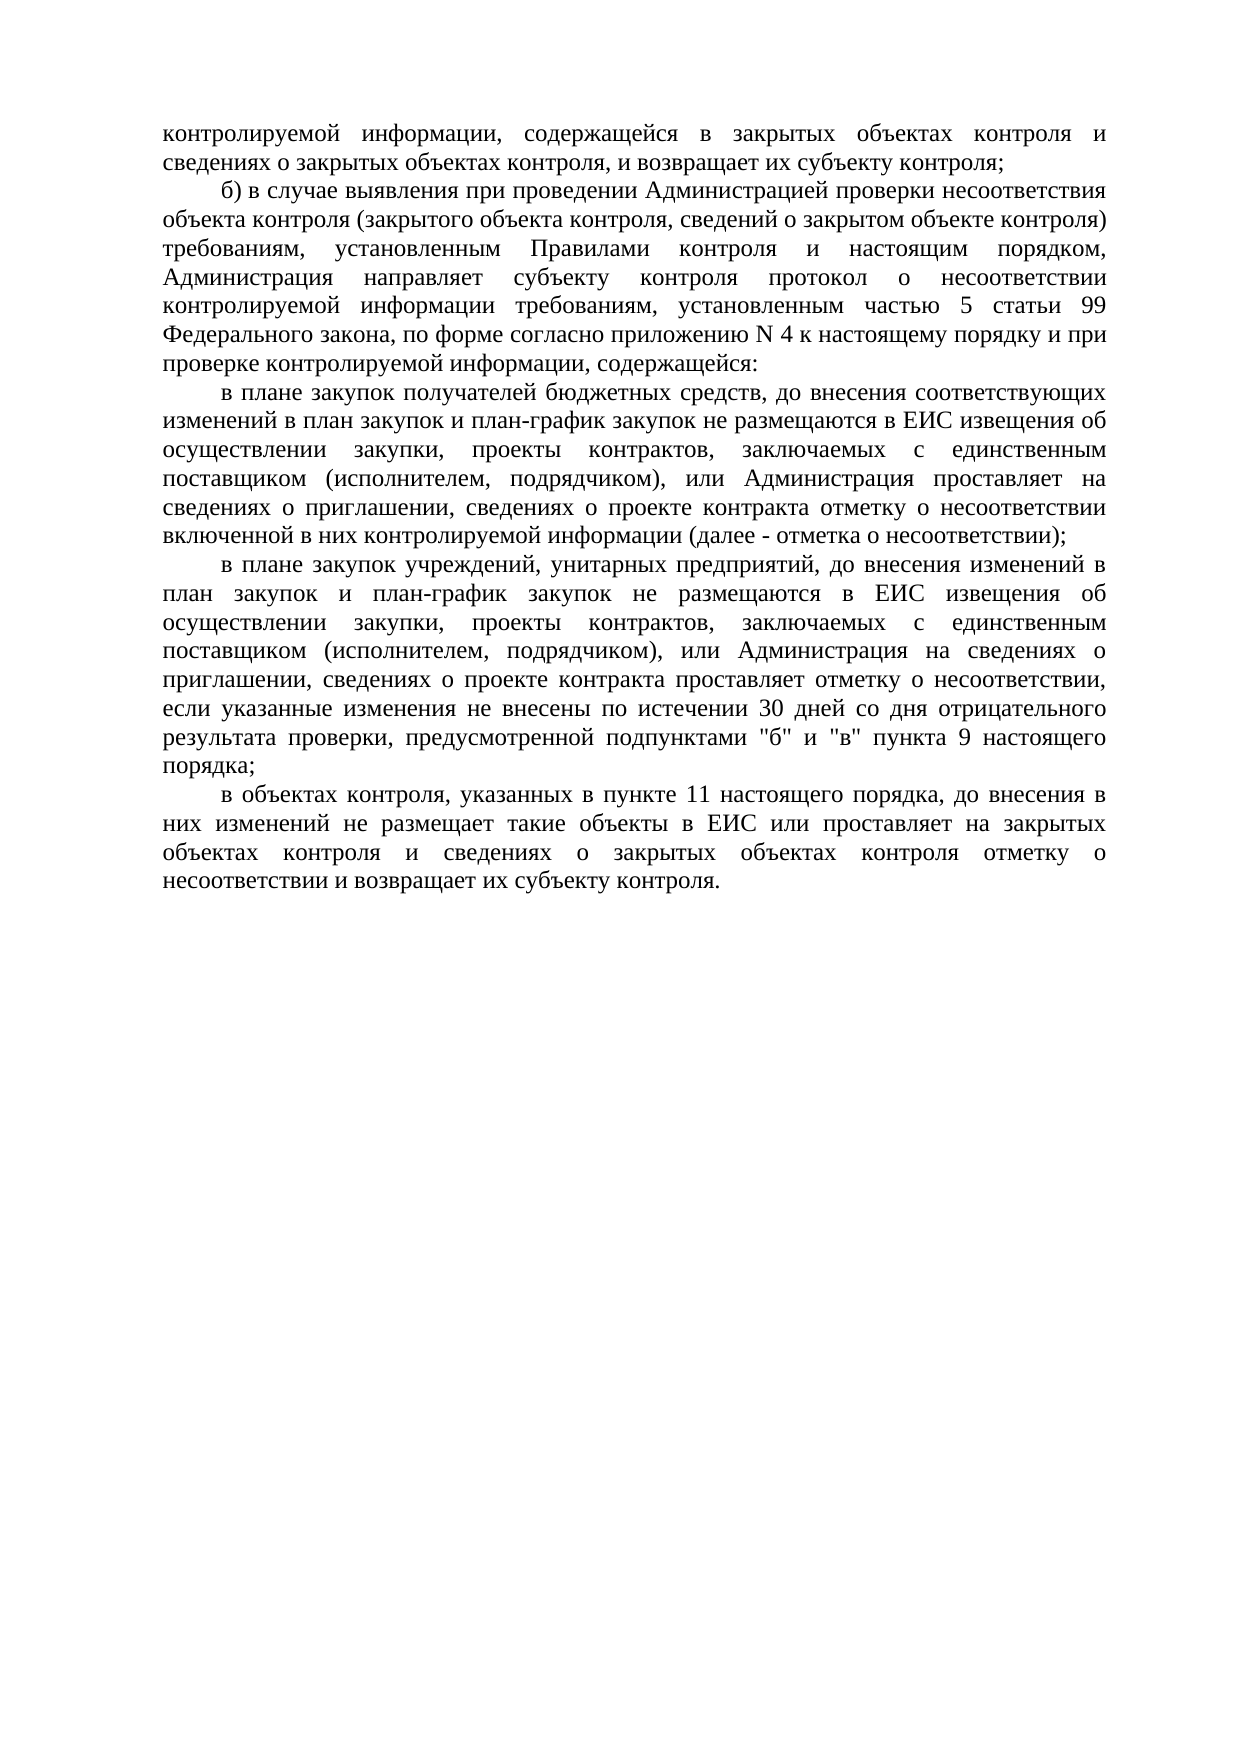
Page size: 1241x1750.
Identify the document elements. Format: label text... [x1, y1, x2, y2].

text в объектах контроля, указанных в пункте 11 настоящего порядка, до внесения в них изменений не размещает такие объекты в ЕИС или проставляет на закрытых объектах контроля и сведениях о закрытых объектах контроля отметку о несоответствии и возвращает их субъекту контроля. [162, 779, 1107, 894]
text в плане закупок учреждений, унитарных предприятий, до внесения изменений в план закупок и план-график закупок не размещаются в ЕИС извещения об осуществлении закупки, проекты контрактов, заключаемых с единственным поставщиком (исполнителем, подрядчиком), или Администрация на сведениях о приглашении, сведениях о проекте контракта проставляет отметку о несоответствии, если указанные изменения не внесены по истечении 30 дней со дня отрицательного результата проверки, предусмотренной подпунктами "б" и "в" пункта 9 настоящего порядка; [162, 549, 1107, 779]
text б) в случае выявления при проведении Администрацией проверки несоответствия объекта контроля (закрытого объекта контроля, сведений о закрытом объекте контроля) требованиям, установленным Правилами контроля и настоящим порядком, Администрация направляет субъекту контроля протокол о несоответствии контролируемой информации требованиям, установленным частью 5 статьи 99 Федерального закона, по форме согласно приложению N 4 к настоящему порядку и при проверке контролируемой информации, содержащейся: [162, 176, 1107, 377]
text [162, 118, 1107, 176]
text в плане закупок получателей бюджетных средств, до внесения соответствующих изменений в план закупок и план-график закупок не размещаются в ЕИС извещения об осуществлении закупки, проекты контрактов, заключаемых с единственным поставщиком (исполнителем, подрядчиком), или Администрация проставляет на сведениях о приглашении, сведениях о проекте контракта отметку о несоответствии включенной в них контролируемой информации (далее - отметка о несоответствии); [162, 377, 1107, 549]
